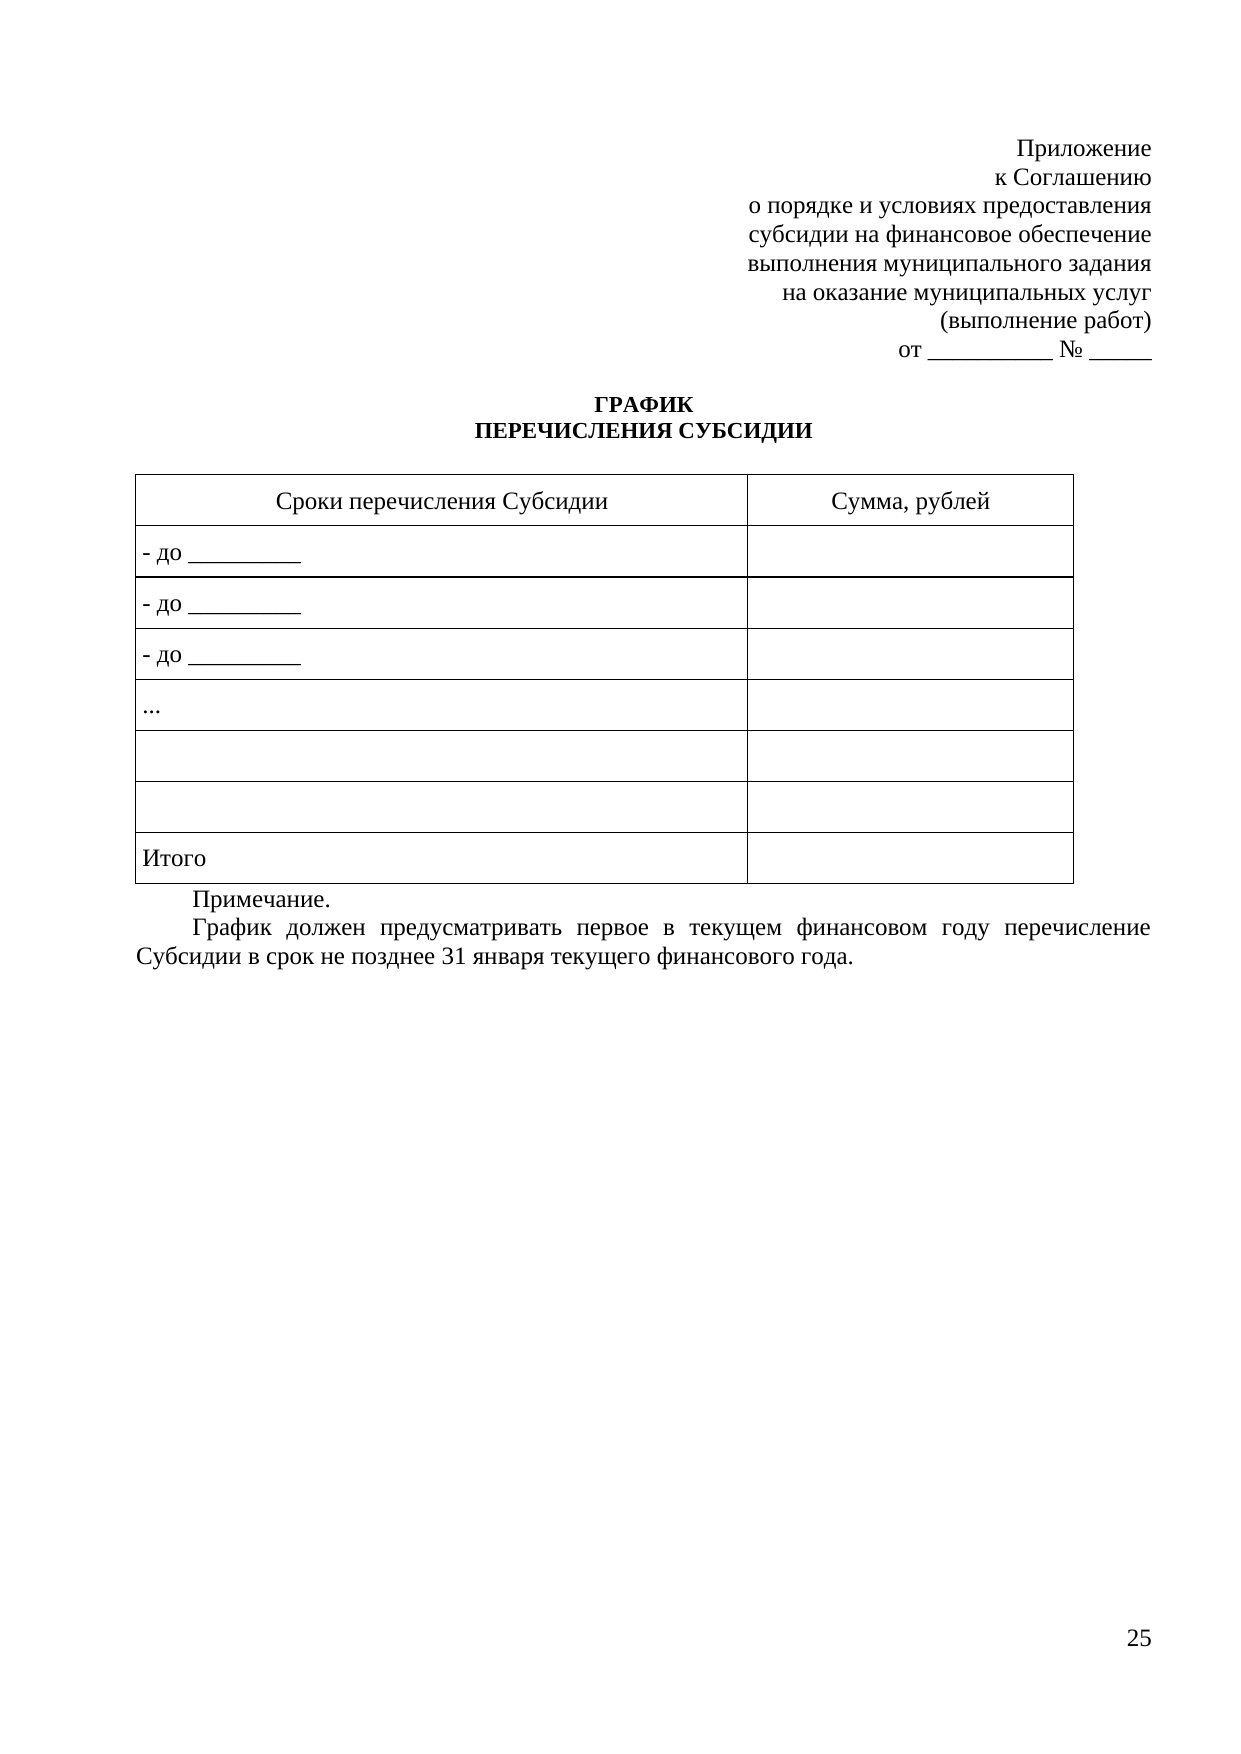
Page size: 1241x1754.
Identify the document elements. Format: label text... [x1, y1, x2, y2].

table_cell Итого [136, 833, 747, 883]
text Примечание. [136, 884, 1152, 912]
text График должен предусматривать первое в текущем финансовом году перечисление Субсидии в срок не позднее 31 января текущего финансового года. [136, 912, 1152, 970]
text о порядке и условиях предоставления [136, 191, 1152, 219]
table_cell [748, 782, 1073, 832]
table_cell ... [136, 680, 747, 729]
table_cell - до _________ [136, 629, 747, 678]
table_cell [136, 731, 747, 781]
table_cell - до _________ [136, 526, 747, 576]
table_cell [748, 629, 1073, 678]
text выполнения муниципального задания [136, 248, 1152, 277]
table_cell [748, 578, 1073, 627]
table_header Сроки перечисления Субсидии [136, 475, 747, 525]
table_cell [748, 833, 1073, 883]
text Приложение [136, 133, 1152, 162]
table_cell [136, 782, 747, 832]
text ПЕРЕЧИСЛЕНИЯ СУБСИДИИ [136, 417, 1152, 444]
text на оказание муниципальных услуг [136, 277, 1152, 306]
text ГРАФИК [136, 391, 1152, 417]
text к Соглашению [136, 162, 1152, 191]
text от __________ № _____ [136, 334, 1152, 363]
text субсидии на финансовое обеспечение [136, 219, 1152, 248]
table_cell [748, 526, 1073, 576]
text (выполнение работ) [136, 306, 1152, 334]
table_cell - до _________ [136, 578, 747, 627]
table_header Сумма, рублей [748, 475, 1073, 525]
table_cell [748, 680, 1073, 729]
table_cell [748, 731, 1073, 781]
